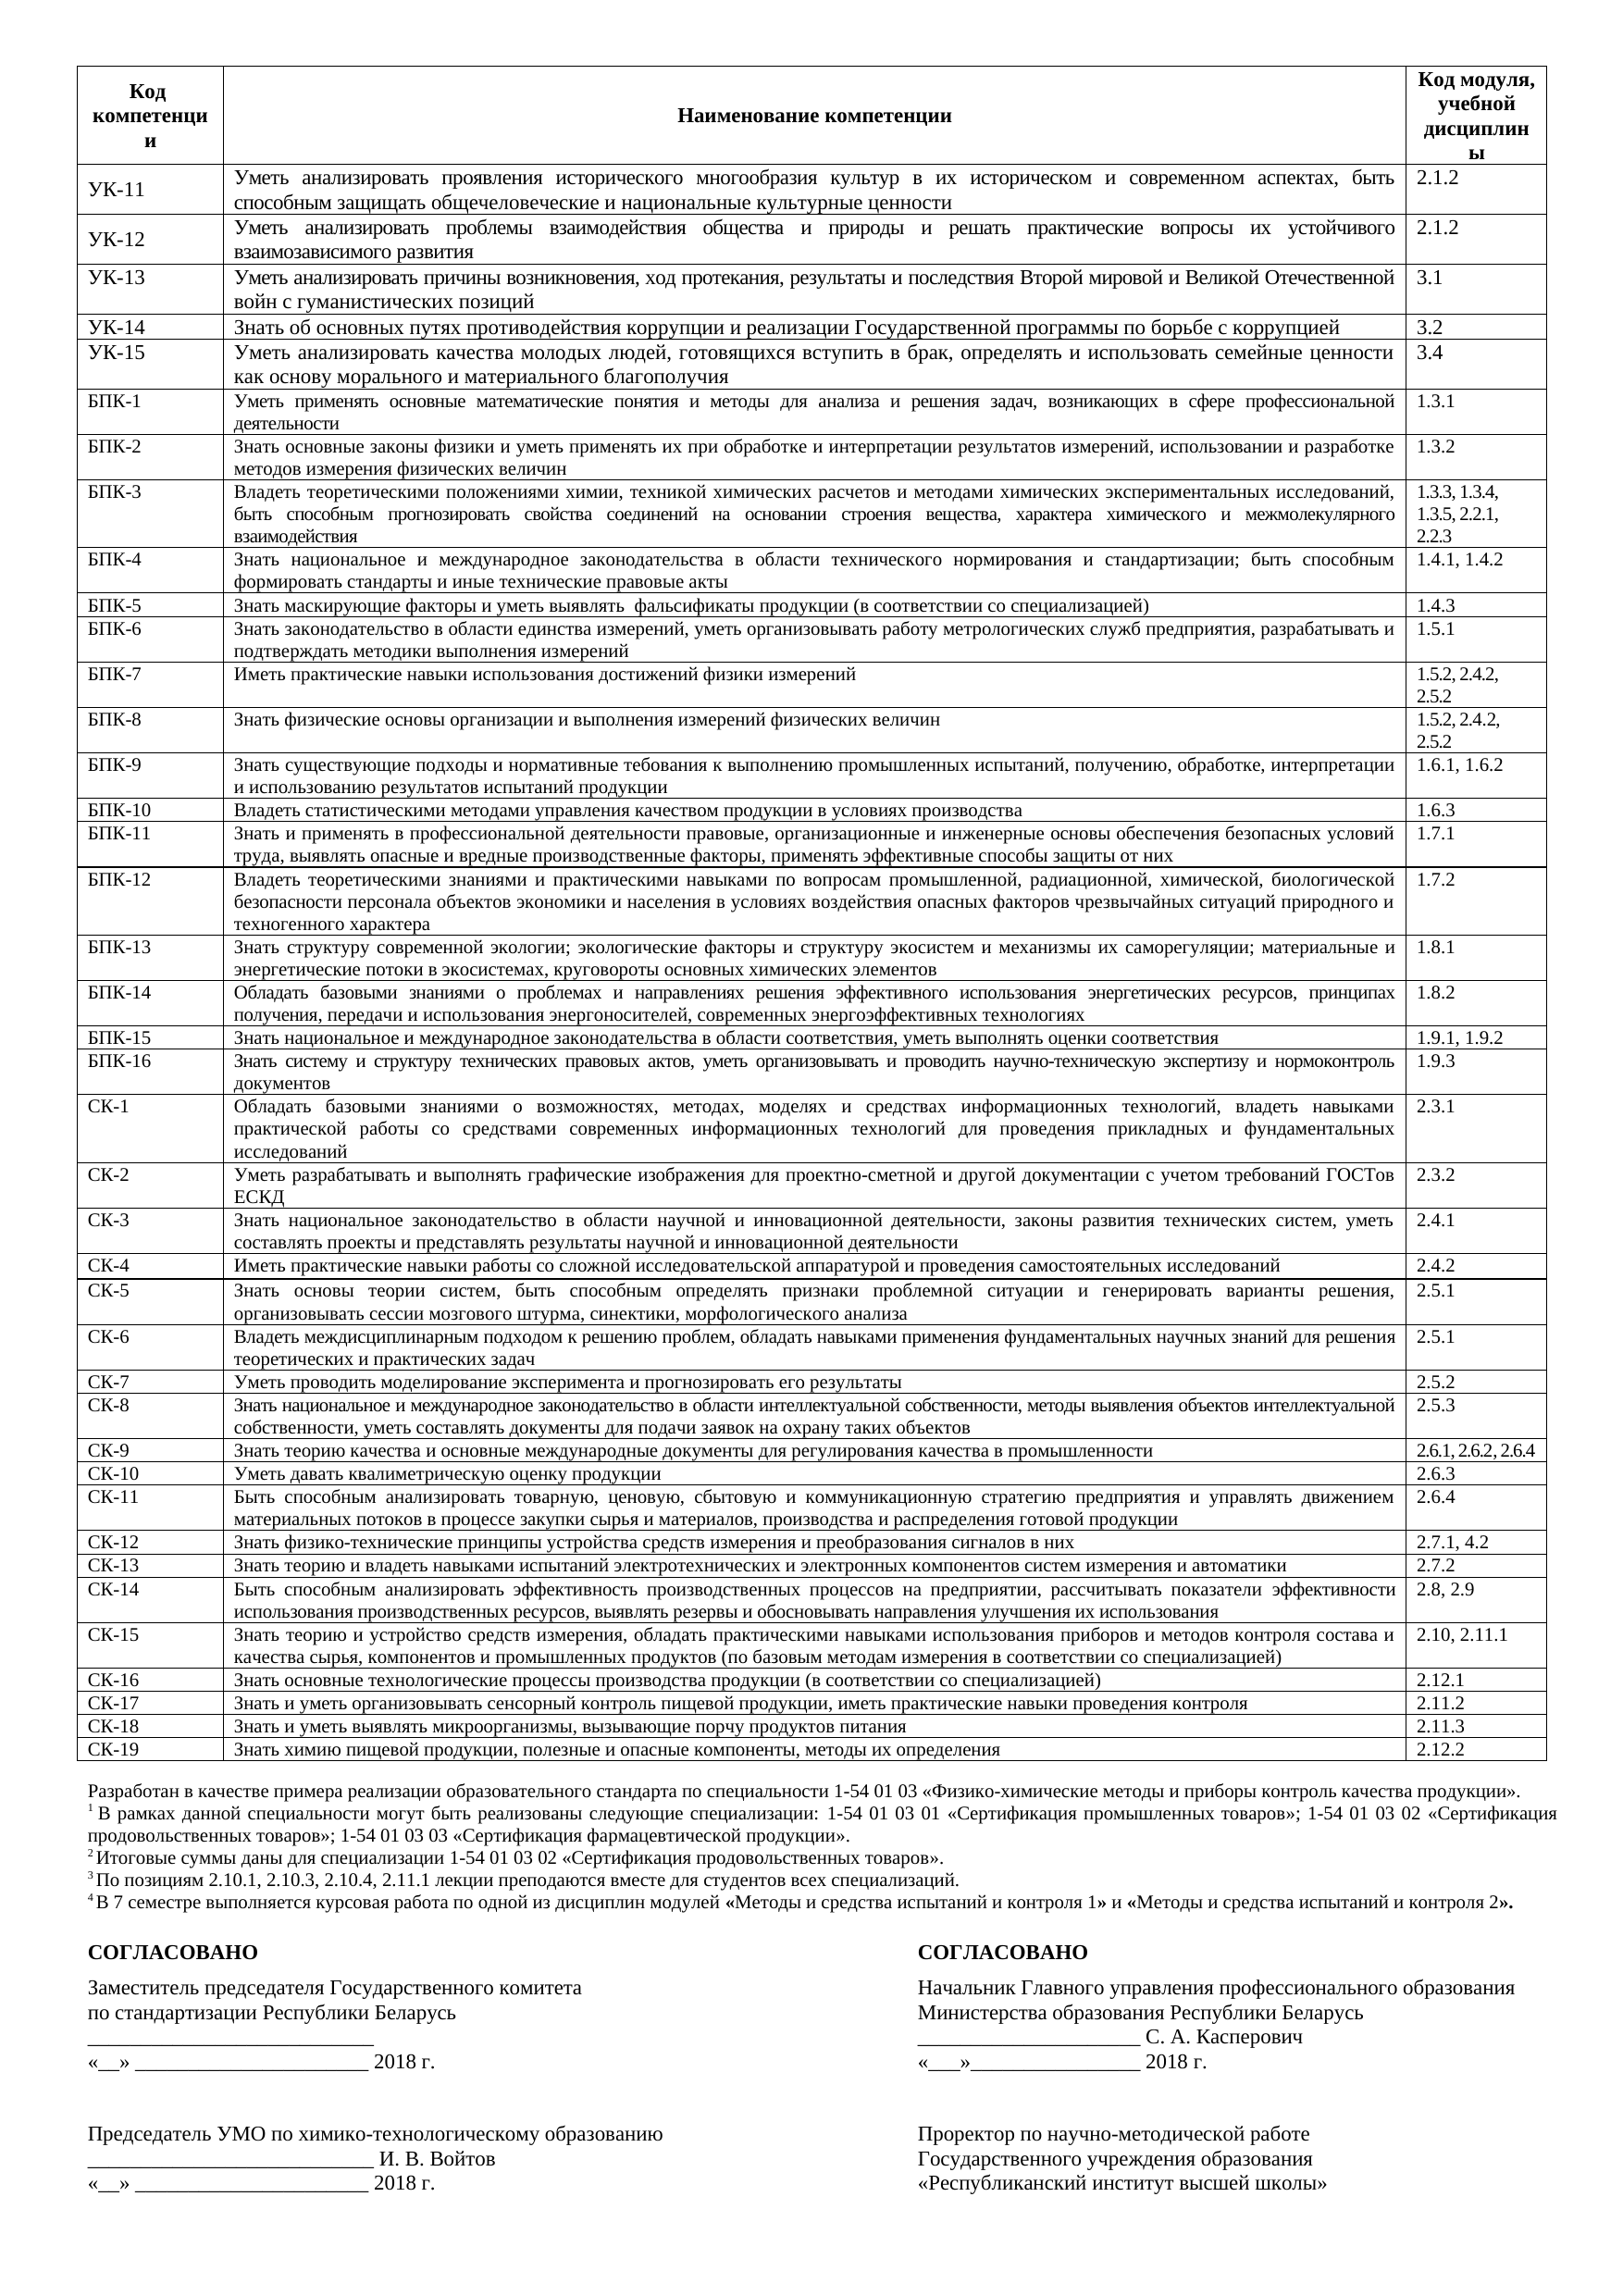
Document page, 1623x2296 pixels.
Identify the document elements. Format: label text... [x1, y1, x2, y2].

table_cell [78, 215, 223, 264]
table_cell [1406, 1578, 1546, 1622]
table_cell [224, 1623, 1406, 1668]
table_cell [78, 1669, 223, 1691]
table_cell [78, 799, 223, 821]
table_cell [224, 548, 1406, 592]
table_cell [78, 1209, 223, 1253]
text 2 Итоговые суммы даны для специализации 1-54 01 03 02 «Сертификация продовольственных товаров». [87, 1846, 1552, 1868]
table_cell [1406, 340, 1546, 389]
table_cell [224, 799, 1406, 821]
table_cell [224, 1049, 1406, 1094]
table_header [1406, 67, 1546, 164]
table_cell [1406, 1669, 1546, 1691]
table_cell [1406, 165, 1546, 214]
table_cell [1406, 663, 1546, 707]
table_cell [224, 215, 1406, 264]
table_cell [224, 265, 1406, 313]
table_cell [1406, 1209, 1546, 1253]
text 3 По позициям 2.10.1, 2.10.3, 2.10.4, 2.11.1 лекции преподаются вместе для студентов всех специализаций. [87, 1868, 1557, 1891]
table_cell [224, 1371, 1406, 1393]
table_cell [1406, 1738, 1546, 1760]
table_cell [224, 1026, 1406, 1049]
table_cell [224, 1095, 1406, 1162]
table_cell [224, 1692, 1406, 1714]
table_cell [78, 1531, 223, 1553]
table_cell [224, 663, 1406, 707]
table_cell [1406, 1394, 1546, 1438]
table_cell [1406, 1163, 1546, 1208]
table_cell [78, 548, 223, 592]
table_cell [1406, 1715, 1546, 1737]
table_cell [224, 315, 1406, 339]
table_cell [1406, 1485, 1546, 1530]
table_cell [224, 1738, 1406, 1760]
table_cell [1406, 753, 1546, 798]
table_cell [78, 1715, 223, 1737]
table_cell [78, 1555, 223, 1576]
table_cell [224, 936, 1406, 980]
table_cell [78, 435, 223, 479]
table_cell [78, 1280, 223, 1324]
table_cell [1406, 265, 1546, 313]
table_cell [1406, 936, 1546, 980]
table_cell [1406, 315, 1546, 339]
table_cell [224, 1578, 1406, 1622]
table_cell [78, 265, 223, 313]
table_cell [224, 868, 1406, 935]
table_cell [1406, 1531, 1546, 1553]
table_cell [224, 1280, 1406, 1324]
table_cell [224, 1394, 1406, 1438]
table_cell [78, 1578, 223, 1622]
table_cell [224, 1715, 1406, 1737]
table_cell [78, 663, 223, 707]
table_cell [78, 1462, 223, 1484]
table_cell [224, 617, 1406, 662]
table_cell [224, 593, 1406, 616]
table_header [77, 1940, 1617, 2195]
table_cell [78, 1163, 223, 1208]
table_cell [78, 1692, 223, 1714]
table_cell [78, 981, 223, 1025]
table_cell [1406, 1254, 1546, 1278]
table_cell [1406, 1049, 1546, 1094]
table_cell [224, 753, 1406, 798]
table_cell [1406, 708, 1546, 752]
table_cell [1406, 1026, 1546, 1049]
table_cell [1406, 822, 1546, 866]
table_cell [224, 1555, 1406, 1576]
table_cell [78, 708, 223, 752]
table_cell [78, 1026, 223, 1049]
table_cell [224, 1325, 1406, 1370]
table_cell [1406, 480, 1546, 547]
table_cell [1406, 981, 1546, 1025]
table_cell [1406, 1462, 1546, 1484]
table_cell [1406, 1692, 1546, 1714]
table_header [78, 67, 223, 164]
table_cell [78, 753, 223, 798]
text 4 В 7 семестре выполняется курсовая работа по одной из дисциплин модулей «Методы и средства испытаний и контроля 1» и «Методы и средства испытаний и контроля 2». [87, 1891, 1557, 1913]
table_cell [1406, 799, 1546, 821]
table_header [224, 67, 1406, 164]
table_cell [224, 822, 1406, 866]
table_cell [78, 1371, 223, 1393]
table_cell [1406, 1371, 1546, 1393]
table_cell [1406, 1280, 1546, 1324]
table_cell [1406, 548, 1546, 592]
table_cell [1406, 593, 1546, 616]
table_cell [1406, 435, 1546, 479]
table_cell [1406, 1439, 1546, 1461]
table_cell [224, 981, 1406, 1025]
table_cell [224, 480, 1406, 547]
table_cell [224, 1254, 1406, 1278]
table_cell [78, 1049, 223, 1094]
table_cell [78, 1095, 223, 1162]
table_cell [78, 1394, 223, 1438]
text Разработан в качестве примера реализации образовательного стандарта по специальности 1-54 01 03 «Физико-химические методы и приборы контроль качества продукции». [87, 1779, 1557, 1802]
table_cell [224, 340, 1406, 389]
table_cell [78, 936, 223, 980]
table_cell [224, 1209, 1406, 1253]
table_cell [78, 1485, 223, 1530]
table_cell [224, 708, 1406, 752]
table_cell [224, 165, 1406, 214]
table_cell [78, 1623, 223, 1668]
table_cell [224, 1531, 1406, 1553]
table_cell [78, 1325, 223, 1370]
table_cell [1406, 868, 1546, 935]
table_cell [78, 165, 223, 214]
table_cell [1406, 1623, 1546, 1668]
text 1 В рамках данной специальности могут быть реализованы следующие специализации: 1-54 01 03 01 «Сертификация промышленных товаров»; 1-54 01 03 02 «Сертификация продовольственных товаров»; 1-54 01 03 03 «Сертификация фармацевтической продукции». [87, 1802, 1557, 1846]
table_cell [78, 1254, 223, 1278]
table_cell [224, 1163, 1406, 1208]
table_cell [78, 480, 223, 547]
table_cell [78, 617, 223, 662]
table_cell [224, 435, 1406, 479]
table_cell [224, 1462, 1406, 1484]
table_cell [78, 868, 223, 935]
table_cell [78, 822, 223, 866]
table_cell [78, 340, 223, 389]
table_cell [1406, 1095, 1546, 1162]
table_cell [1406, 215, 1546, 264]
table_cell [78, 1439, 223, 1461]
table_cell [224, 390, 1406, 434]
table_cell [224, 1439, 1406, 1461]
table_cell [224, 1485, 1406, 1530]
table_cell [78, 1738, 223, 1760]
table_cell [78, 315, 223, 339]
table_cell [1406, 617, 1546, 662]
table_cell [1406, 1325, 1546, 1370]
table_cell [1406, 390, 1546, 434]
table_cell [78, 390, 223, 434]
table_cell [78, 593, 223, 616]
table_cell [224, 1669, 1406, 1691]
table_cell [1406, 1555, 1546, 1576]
